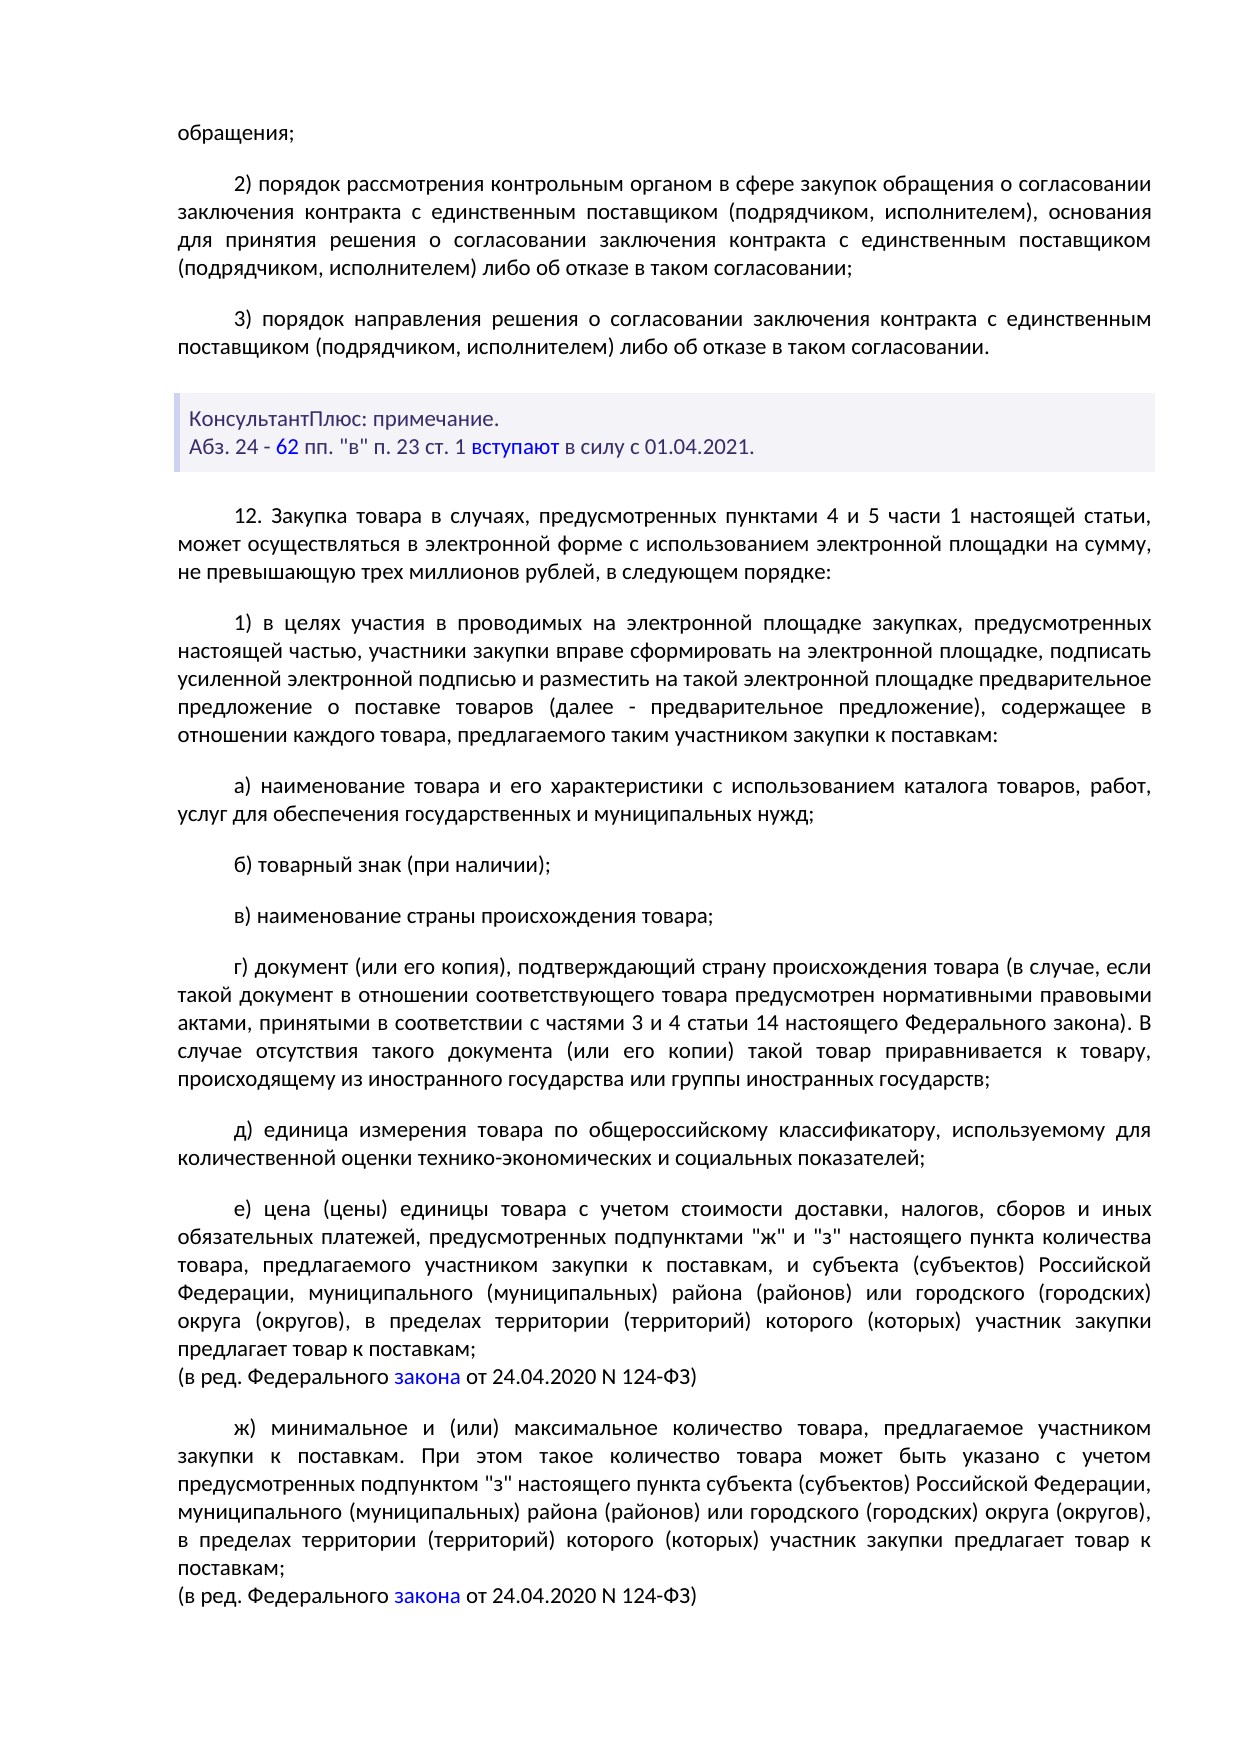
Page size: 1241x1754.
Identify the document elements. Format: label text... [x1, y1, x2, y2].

table_header КонсультантПлюс: примечание. Абз. 24 - 62 пп. "в" п. 23 ст. 1 вступают в силу с 01.04.2021. [180, 393, 1149, 472]
text ж) минимальное и (или) максимальное количество товара, предлагаемое участником закупки к поставкам. При этом такое количество товара может быть указано с учетом предусмотренных подпунктом "з" настоящего пункта субъекта (субъектов) Российской Федерации, муниципального (муниципальных) района (районов) или городского (городских) округа (округов), в пределах территории (территорий) которого (которых) участник закупки предлагает товар к поставкам; [177, 1413, 1152, 1581]
text 12. Закупка товара в случаях, предусмотренных пунктами 4 и 5 части 1 настоящей статьи, может осуществляться в электронной форме с использованием электронной площадки на сумму, не превышающую трех миллионов рублей, в следующем порядке: [177, 501, 1152, 585]
text д) единица измерения товара по общероссийскому классификатору, используемому для количественной оценки технико-экономических и социальных показателей; [177, 1115, 1152, 1171]
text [177, 118, 1152, 146]
text (в ред. Федерального закона от 24.04.2020 N 124-ФЗ) [177, 1362, 1152, 1390]
text 3) порядок направления решения о согласовании заключения контракта с единственным поставщиком (подрядчиком, исполнителем) либо об отказе в таком согласовании. [177, 304, 1152, 360]
text е) цена (цены) единицы товара с учетом стоимости доставки, налогов, сборов и иных обязательных платежей, предусмотренных подпунктами "ж" и "з" настоящего пункта количества товара, предлагаемого участником закупки к поставкам, и субъекта (субъектов) Российской Федерации, муниципального (муниципальных) района (районов) или городского (городских) округа (округов), в пределах территории (территорий) которого (которых) участник закупки предлагает товар к поставкам; [177, 1194, 1152, 1362]
text в) наименование страны происхождения товара; [177, 901, 1152, 929]
text б) товарный знак (при наличии); [177, 850, 1152, 878]
text 1) в целях участия в проводимых на электронной площадке закупках, предусмотренных настоящей частью, участники закупки вправе сформировать на электронной площадке, подписать усиленной электронной подписью и разместить на такой электронной площадке предварительное предложение о поставке товаров (далее - предварительное предложение), содержащее в отношении каждого товара, предлагаемого таким участником закупки к поставкам: [177, 608, 1152, 748]
text 2) порядок рассмотрения контрольным органом в сфере закупок обращения о согласовании заключения контракта с единственным поставщиком (подрядчиком, исполнителем), основания для принятия решения о согласовании заключения контракта с единственным поставщиком (подрядчиком, исполнителем) либо об отказе в таком согласовании; [177, 169, 1152, 281]
text г) документ (или его копия), подтверждающий страну происхождения товара (в случае, если такой документ в отношении соответствующего товара предусмотрен нормативными правовыми актами, принятыми в соответствии с частями 3 и 4 статьи 14 настоящего Федерального закона). В случае отсутствия такого документа (или его копии) такой товар приравнивается к товару, происходящему из иностранного государства или группы иностранных государств; [177, 952, 1152, 1092]
text а) наименование товара и его характеристики с использованием каталога товаров, работ, услуг для обеспечения государственных и муниципальных нужд; [177, 771, 1152, 827]
text (в ред. Федерального закона от 24.04.2020 N 124-ФЗ) [177, 1581, 1152, 1609]
